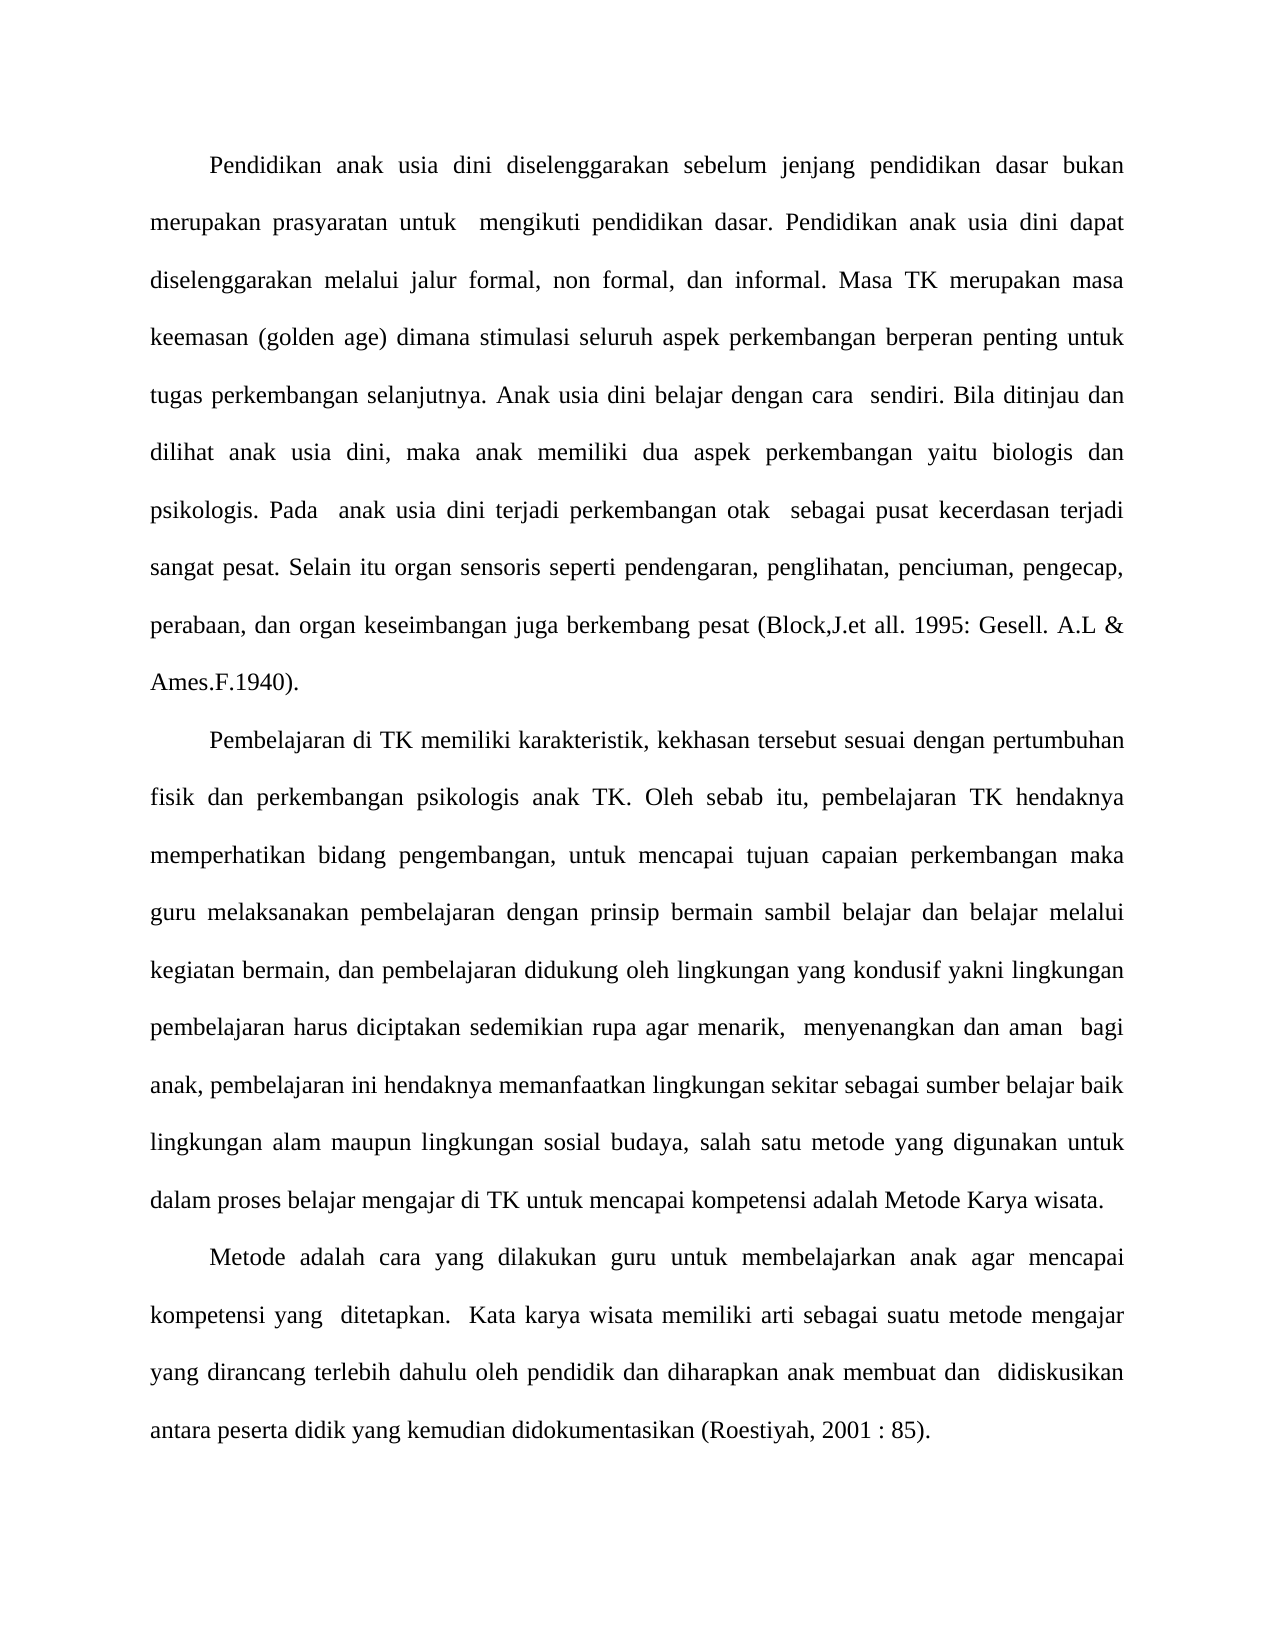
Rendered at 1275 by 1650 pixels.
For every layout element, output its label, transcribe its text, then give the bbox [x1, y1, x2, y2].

text Metode adalah cara yang dilakukan guru untuk membelajarkan anak agar mencapai kompetensi yang ditetapkan. Kata karya wisata memiliki arti sebagai suatu metode mengajar yang dirancang terlebih dahulu oleh pendidik dan diharapkan anak membuat dan didiskusikan antara peserta didik yang kemudian didokumentasikan (Roestiyah, 2001 : 85). [150, 1242, 1125, 1444]
text Pendidikan anak usia dini diselenggarakan sebelum jenjang pendidikan dasar bukan merupakan prasyaratan untuk mengikuti pendidikan dasar. Pendidikan anak usia dini dapat diselenggarakan melalui jalur formal, non formal, dan informal. Masa TK merupakan masa keemasan (golden age) dimana stimulasi seluruh aspek perkembangan berperan penting untuk tugas perkembangan selanjutnya. Anak usia dini belajar dengan cara sendiri. Bila ditinjau dan dilihat anak usia dini, maka anak memiliki dua aspek perkembangan yaitu biologis dan psikologis. Pada anak usia dini terjadi perkembangan otak sebagai pusat kecerdasan terjadi sangat pesat. Selain itu organ sensoris seperti pendengaran, penglihatan, penciuman, pengecap, perabaan, dan organ keseimbangan juga berkembang pesat (Block,J.et all. 1995: Gesell. A.L & Ames.F.1940). [150, 150, 1125, 696]
text Pembelajaran di TK memiliki karakteristik, kekhasan tersebut sesuai dengan pertumbuhan fisik dan perkembangan psikologis anak TK. Oleh sebab itu, pembelajaran TK hendaknya memperhatikan bidang pengembangan, untuk mencapai tujuan capaian perkembangan maka guru melaksanakan pembelajaran dengan prinsip bermain sambil belajar dan belajar melalui kegiatan bermain, dan pembelajaran didukung oleh lingkungan yang kondusif yakni lingkungan pembelajaran harus diciptakan sedemikian rupa agar menarik, menyenangkan dan aman bagi anak, pembelajaran ini hendaknya memanfaatkan lingkungan sekitar sebagai sumber belajar baik lingkungan alam maupun lingkungan sosial budaya, salah satu metode yang digunakan untuk dalam proses belajar mengajar di TK untuk mencapai kompetensi adalah Metode Karya wisata. [150, 725, 1125, 1214]
